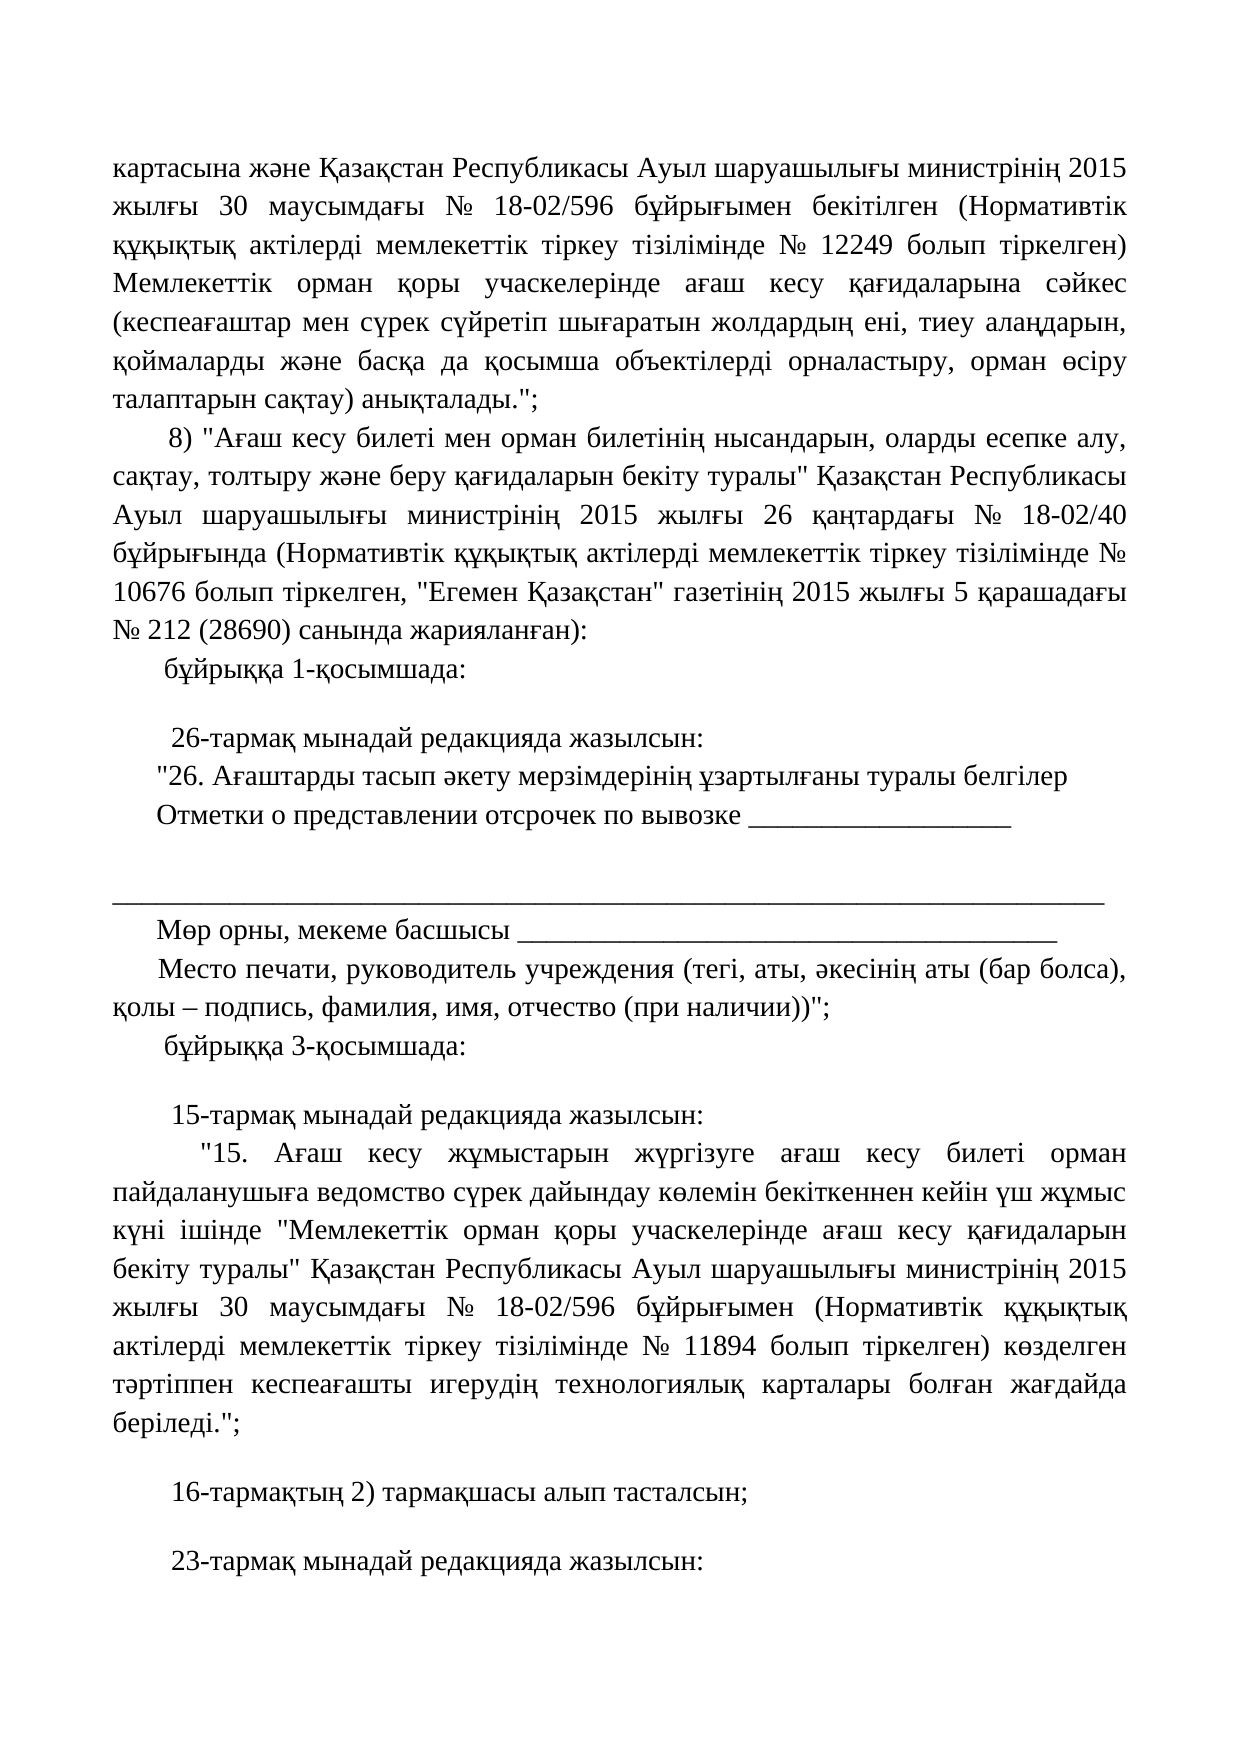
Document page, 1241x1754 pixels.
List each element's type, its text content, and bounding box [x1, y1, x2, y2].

text бұйрыққа 3-қосымшада: [112, 1028, 1128, 1062]
text "26. Ағаштарды тасып әкету мерзімдерінің ұзартылғаны туралы белгілер [112, 758, 1128, 792]
text Отметки о представлении отсрочек по вывозке __________________ [112, 797, 1128, 830]
text 8) "Ағаш кесу билеті мен орман билетінің нысандарын, оларды есепке алу, сақтау, толтыру және беру қағидаларын бекіту туралы" Қазақстан Республикасы Ауыл шаруашылығы министрінің 2015 жылғы 26 қаңтардағы № 18-02/40 бұйрығында (Нормативтік құқықтық актілерді мемлекеттік тіркеу тізілімінде № 10676 болып тіркелген, "Егемен Қазақстан" газетінің 2015 жылғы 5 қарашадағы № 212 (28690) санында жарияланған): [112, 420, 1128, 646]
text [112, 150, 1128, 415]
text бұйрыққа 1-қосымшада: [112, 651, 1128, 684]
text 16-тармақтың 2) тармақшасы алып тасталсын; [112, 1474, 1128, 1507]
text Место печати, руководитель учреждения (тегі, аты, әкесінің аты (бар болса), қолы – подпись, фамилия, имя, отчество (при наличии))"; [112, 951, 1128, 1023]
text ____________________________________________________________________ [112, 835, 1128, 907]
text "15. Ағаш кесу жұмыстарын жүргізуге ағаш кесу билеті орман пайдаланушыға ведомство сүрек дайындау көлемін бекіткеннен кейін үш жұмыс күні ішінде "Мемлекеттік орман қоры учаскелерінде ағаш кесу қағидаларын бекіту туралы" Қазақстан Республикасы Ауыл шаруашылығы министрінің 2015 жылғы 30 маусымдағы № 18-02/596 бұйрығымен (Нормативтік құқықтық актілерді мемлекеттік тіркеу тізілімінде № 11894 болып тіркелген) көзделген тәртіппен кеспеағашты игерудің технологиялық карталары болған жағдайда беріледі."; [112, 1135, 1128, 1439]
text 23-тармақ мынадай редакцияда жазылсын: [112, 1543, 1128, 1576]
text Мөр орны, мекеме басшысы _____________________________________ [112, 912, 1128, 946]
text 15-тармақ мынадай редакцияда жазылсын: [112, 1097, 1128, 1130]
text 26-тармақ мынадай редакцияда жазылсын: [112, 720, 1128, 753]
